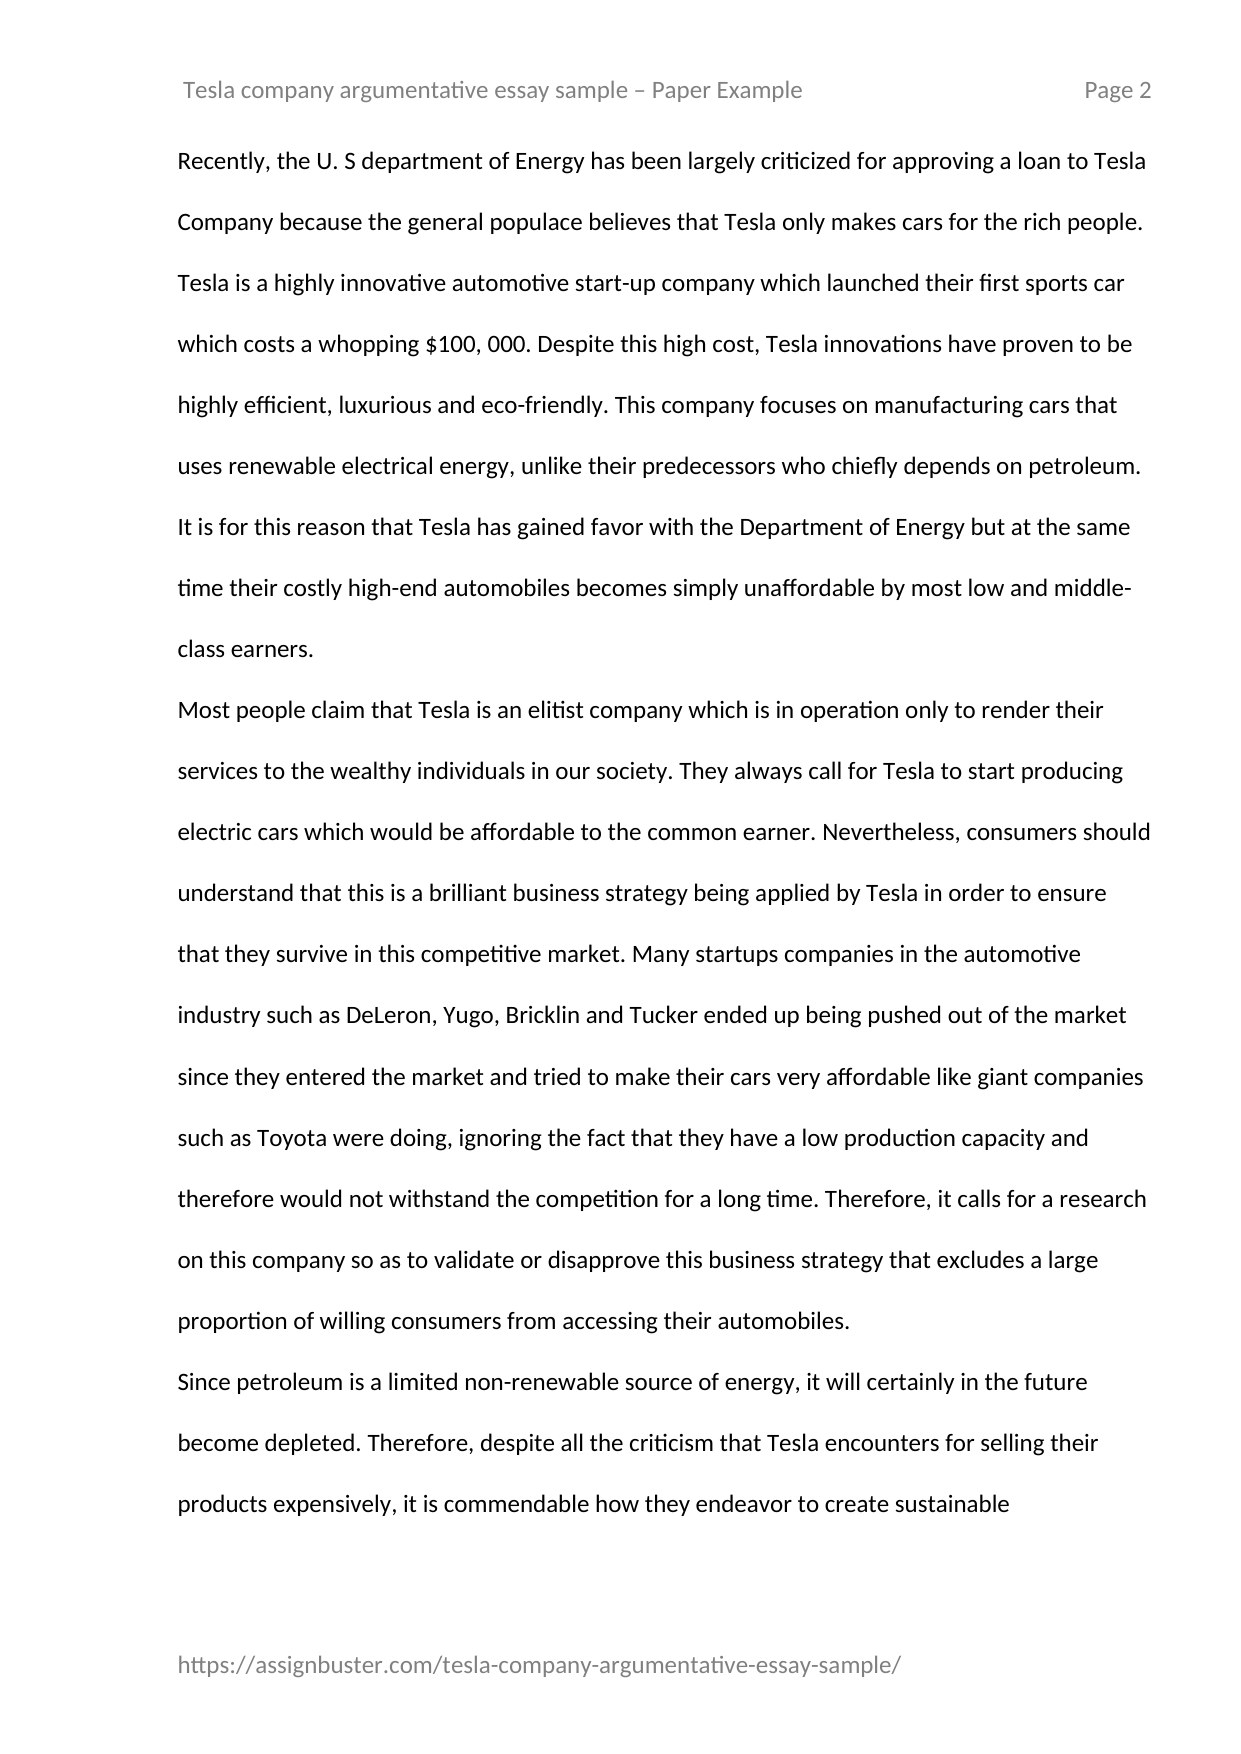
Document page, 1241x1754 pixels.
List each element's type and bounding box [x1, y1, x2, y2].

text [177, 145, 1152, 1518]
